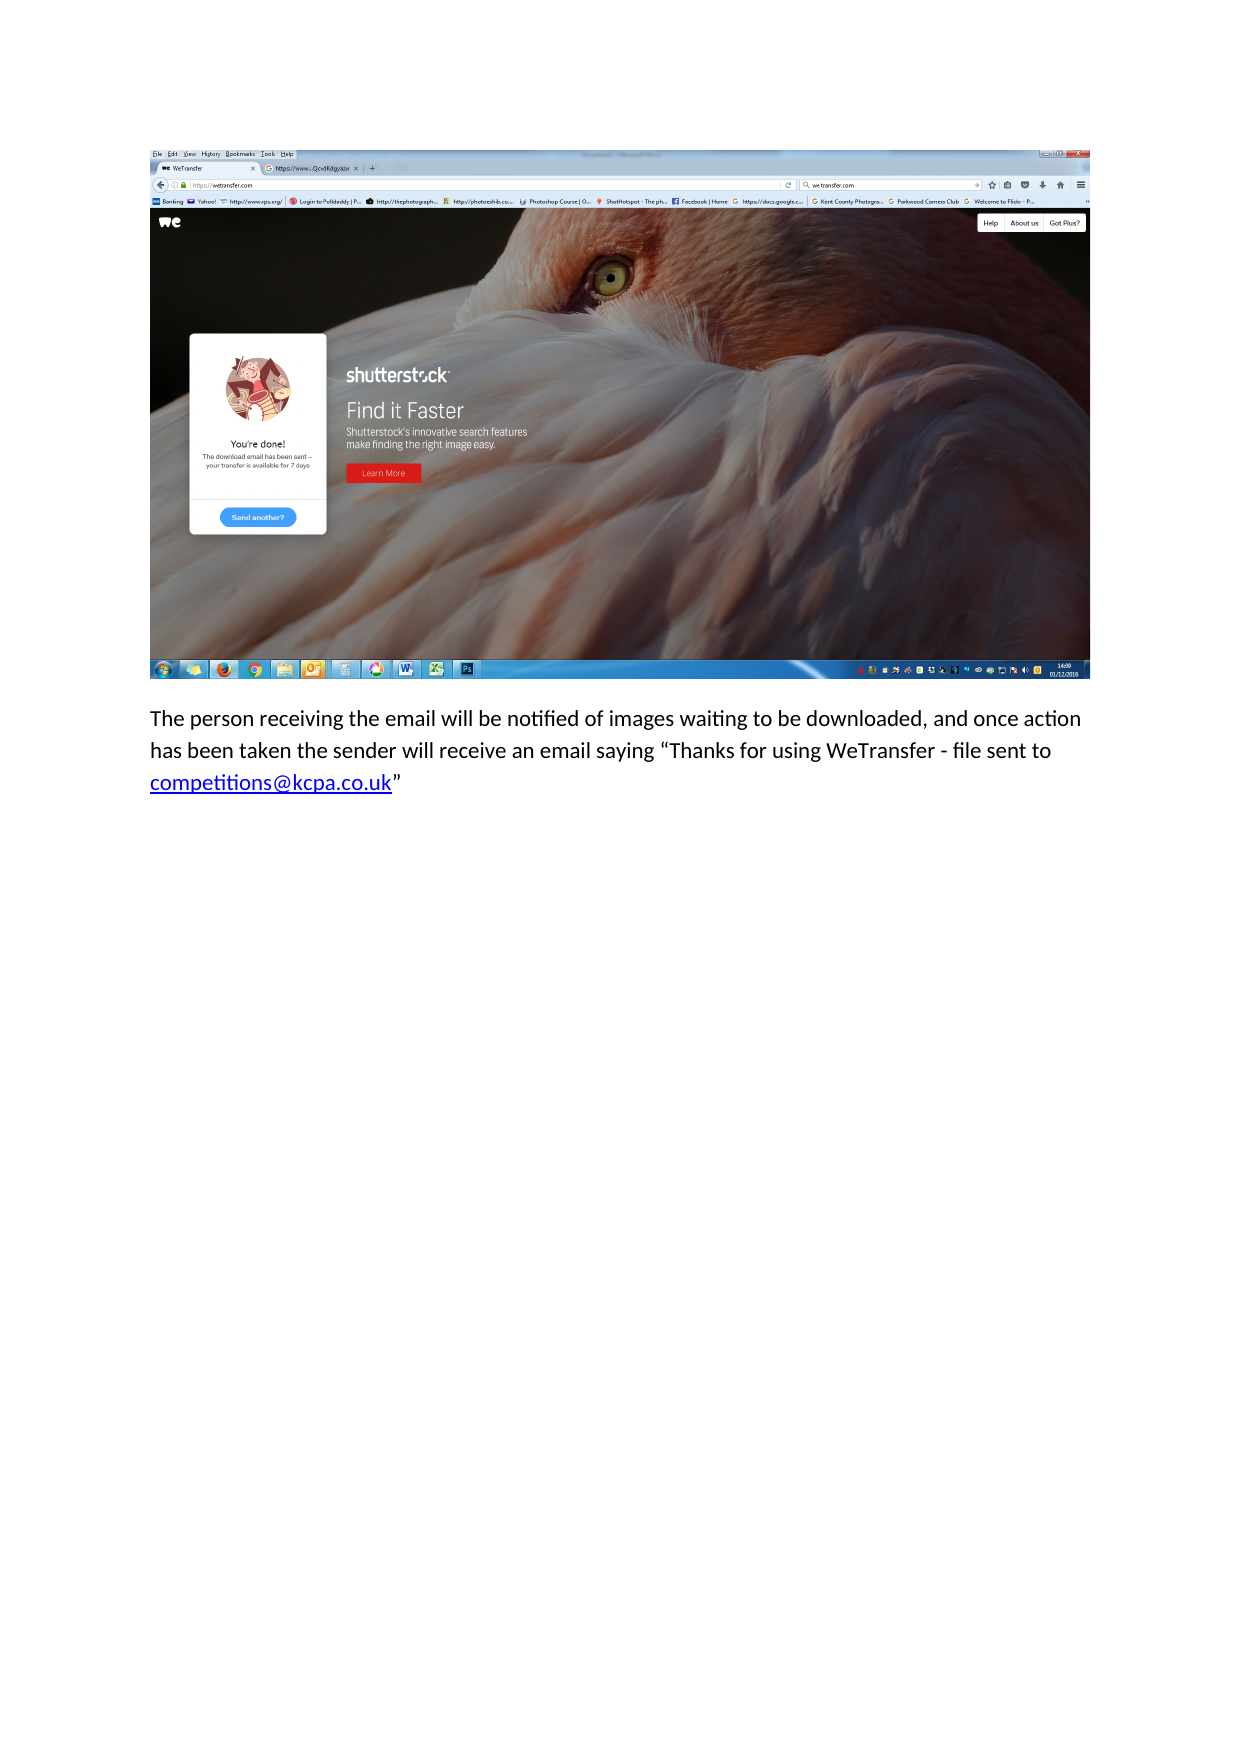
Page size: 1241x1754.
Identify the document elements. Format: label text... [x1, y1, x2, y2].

text The person receiving the email will be notified of images waiting to be downloaded, and once action has been taken the sender will receive an email saying “Thanks for using WeTransfer - file sent to competitions@kcpa.co.uk” [150, 704, 1090, 796]
picture [150, 150, 1091, 679]
